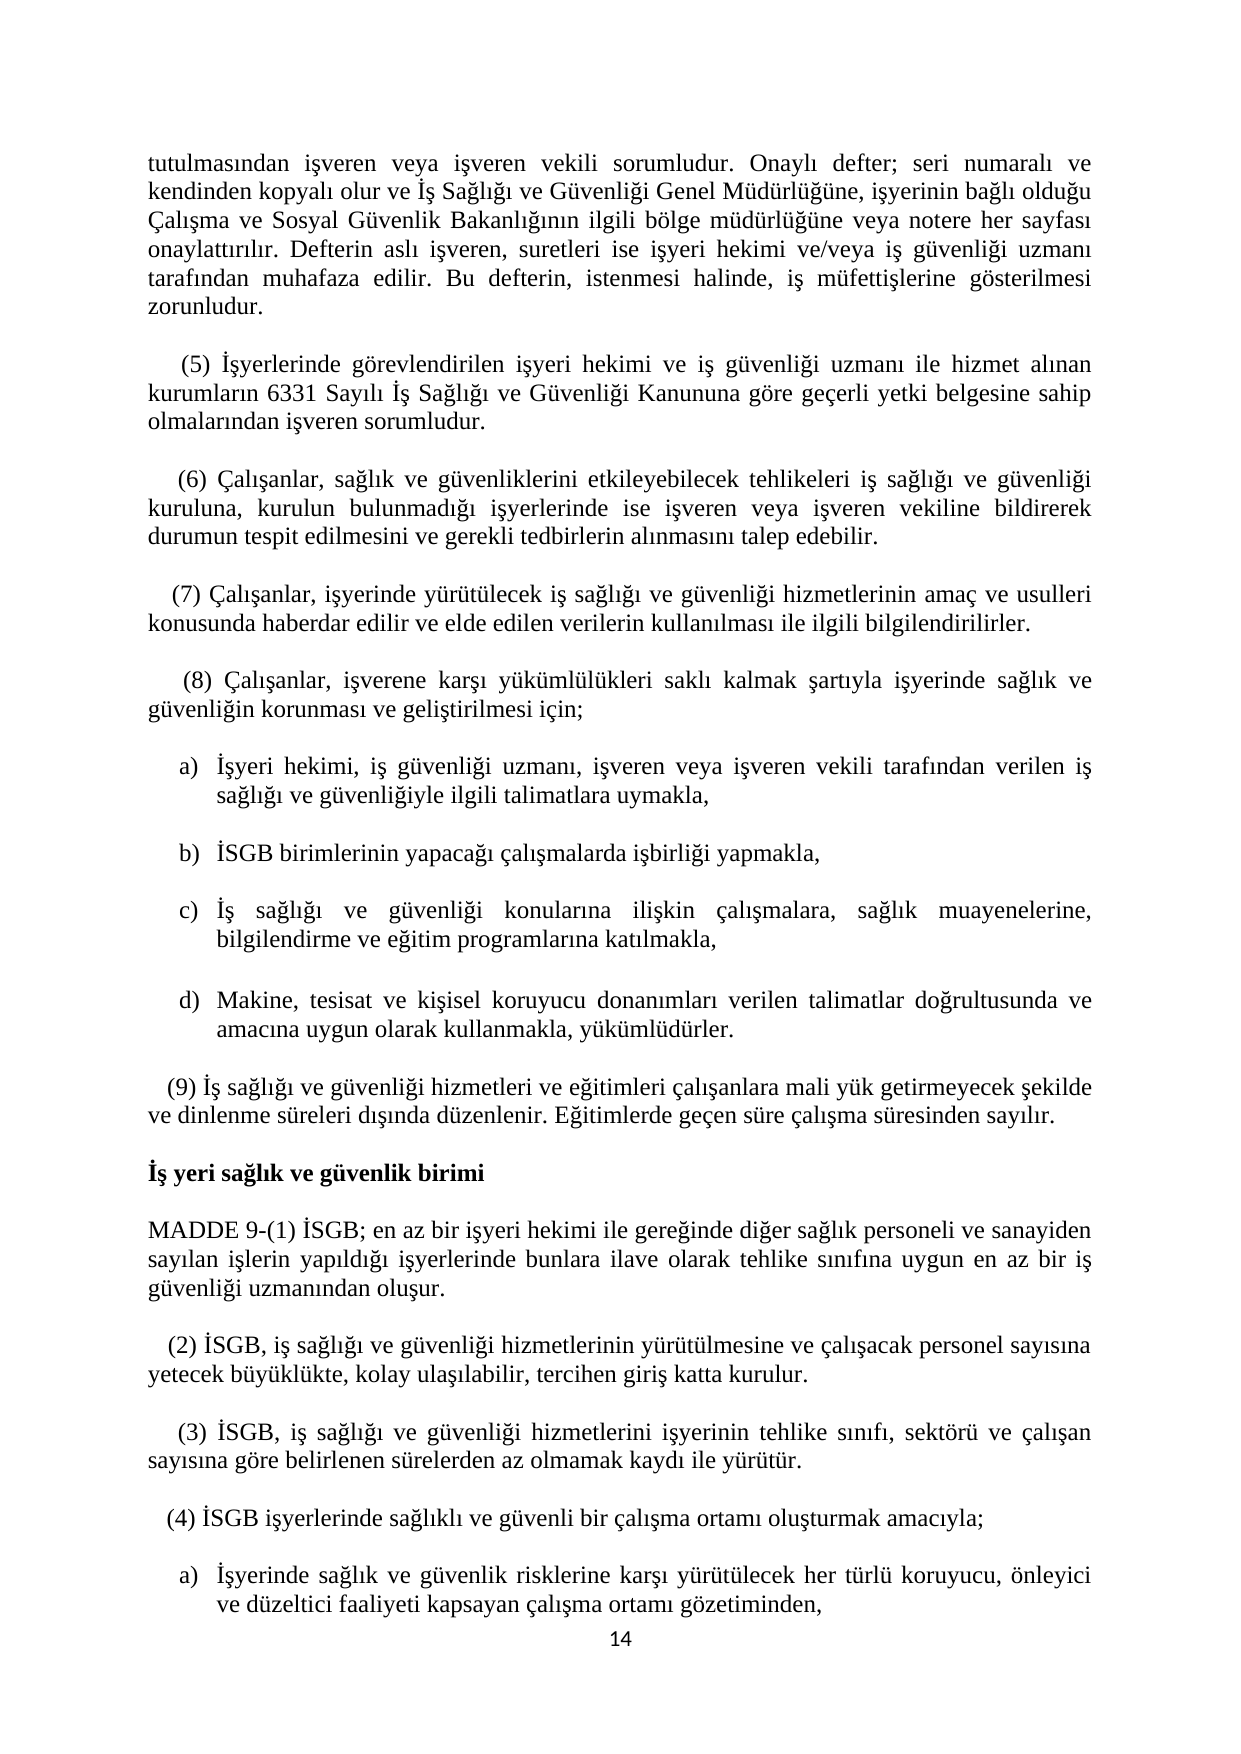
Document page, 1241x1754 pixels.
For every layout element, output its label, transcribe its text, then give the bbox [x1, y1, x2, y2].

list İSGB birimlerinin yapacağı çalışmalarda işbirliği yapmakla, [179, 838, 1093, 866]
list Makine, tesisat ve kişisel koruyucu donanımları verilen talimatlar doğrultusunda ve amacına uygun olarak kullanmakla, yükümlüdürler. [179, 986, 1093, 1043]
text (3) İSGB, iş sağlığı ve güvenliği hizmetlerini işyerinin tehlike sınıfı, sektörü ve çalışan sayısına göre belirlenen sürelerden az olmamak kaydı ile yürütür. [148, 1417, 1093, 1474]
text (4) İSGB işyerlerinde sağlıklı ve güvenli bir çalışma ortamı oluşturmak amacıyla; [148, 1503, 1093, 1532]
text (8) Çalışanlar, işverene karşı yükümlülükleri saklı kalmak şartıyla işyerinde sağlık ve güvenliğin korunması ve geliştirilmesi için; [148, 665, 1093, 723]
text (6) Çalışanlar, sağlık ve güvenliklerini etkileyebilecek tehlikeleri iş sağlığı ve güvenliği kuruluna, kurulun bulunmadığı işyerlerinde ise işveren veya işveren vekiline bildirerek durumun tespit edilmesini ve gerekli tedbirlerin alınmasını talep edebilir. [148, 464, 1093, 550]
list İş sağlığı ve güvenliği konularına ilişkin çalışmalara, sağlık muayenelerine, bilgilendirme ve eğitim programlarına katılmakla, [179, 895, 1093, 953]
text (7) Çalışanlar, işyerinde yürütülecek iş sağlığı ve güvenliği hizmetlerinin amaç ve usulleri konusunda haberdar edilir ve elde edilen verilerin kullanılması ile ilgili bilgilendirilirler. [148, 579, 1093, 636]
list İşyerinde sağlık ve güvenlik risklerine karşı yürütülecek her türlü koruyucu, önleyici ve düzeltici faaliyeti kapsayan çalışma ortamı gözetiminden, [179, 1561, 1093, 1618]
text İş yeri sağlık ve güvenlik birimi [148, 1158, 1093, 1187]
text (5) İşyerlerinde görevlendirilen işyeri hekimi ve iş güvenliği uzmanı ile hizmet alınan kurumların 6331 Sayılı İş Sağlığı ve Güvenliği Kanununa göre geçerli yetki belgesine sahip olmalarından işveren sorumludur. [148, 349, 1093, 435]
text MADDE 9-(1) İSGB; en az bir işyeri hekimi ile gereğinde diğer sağlık personeli ve sanayiden sayılan işlerin yapıldığı işyerlerinde bunlara ilave olarak tehlike sınıfına uygun en az bir iş güvenliği uzmanından oluşur. [148, 1216, 1093, 1302]
text (9) İş sağlığı ve güvenliği hizmetleri ve eğitimleri çalışanlara mali yük getirmeyecek şekilde ve dinlenme süreleri dışında düzenlenir. Eğitimlerde geçen süre çalışma süresinden sayılır. [148, 1072, 1093, 1129]
list İşyeri hekimi, iş güvenliği uzmanı, işveren veya işveren vekili tarafından verilen iş sağlığı ve güvenliğiyle ilgili talimatlara uymakla, [179, 751, 1093, 809]
text (2) İSGB, iş sağlığı ve güvenliği hizmetlerinin yürütülmesine ve çalışacak personel sayısına yetecek büyüklükte, kolay ulaşılabilir, tercihen giriş katta kurulur. [148, 1331, 1093, 1388]
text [148, 148, 1093, 320]
